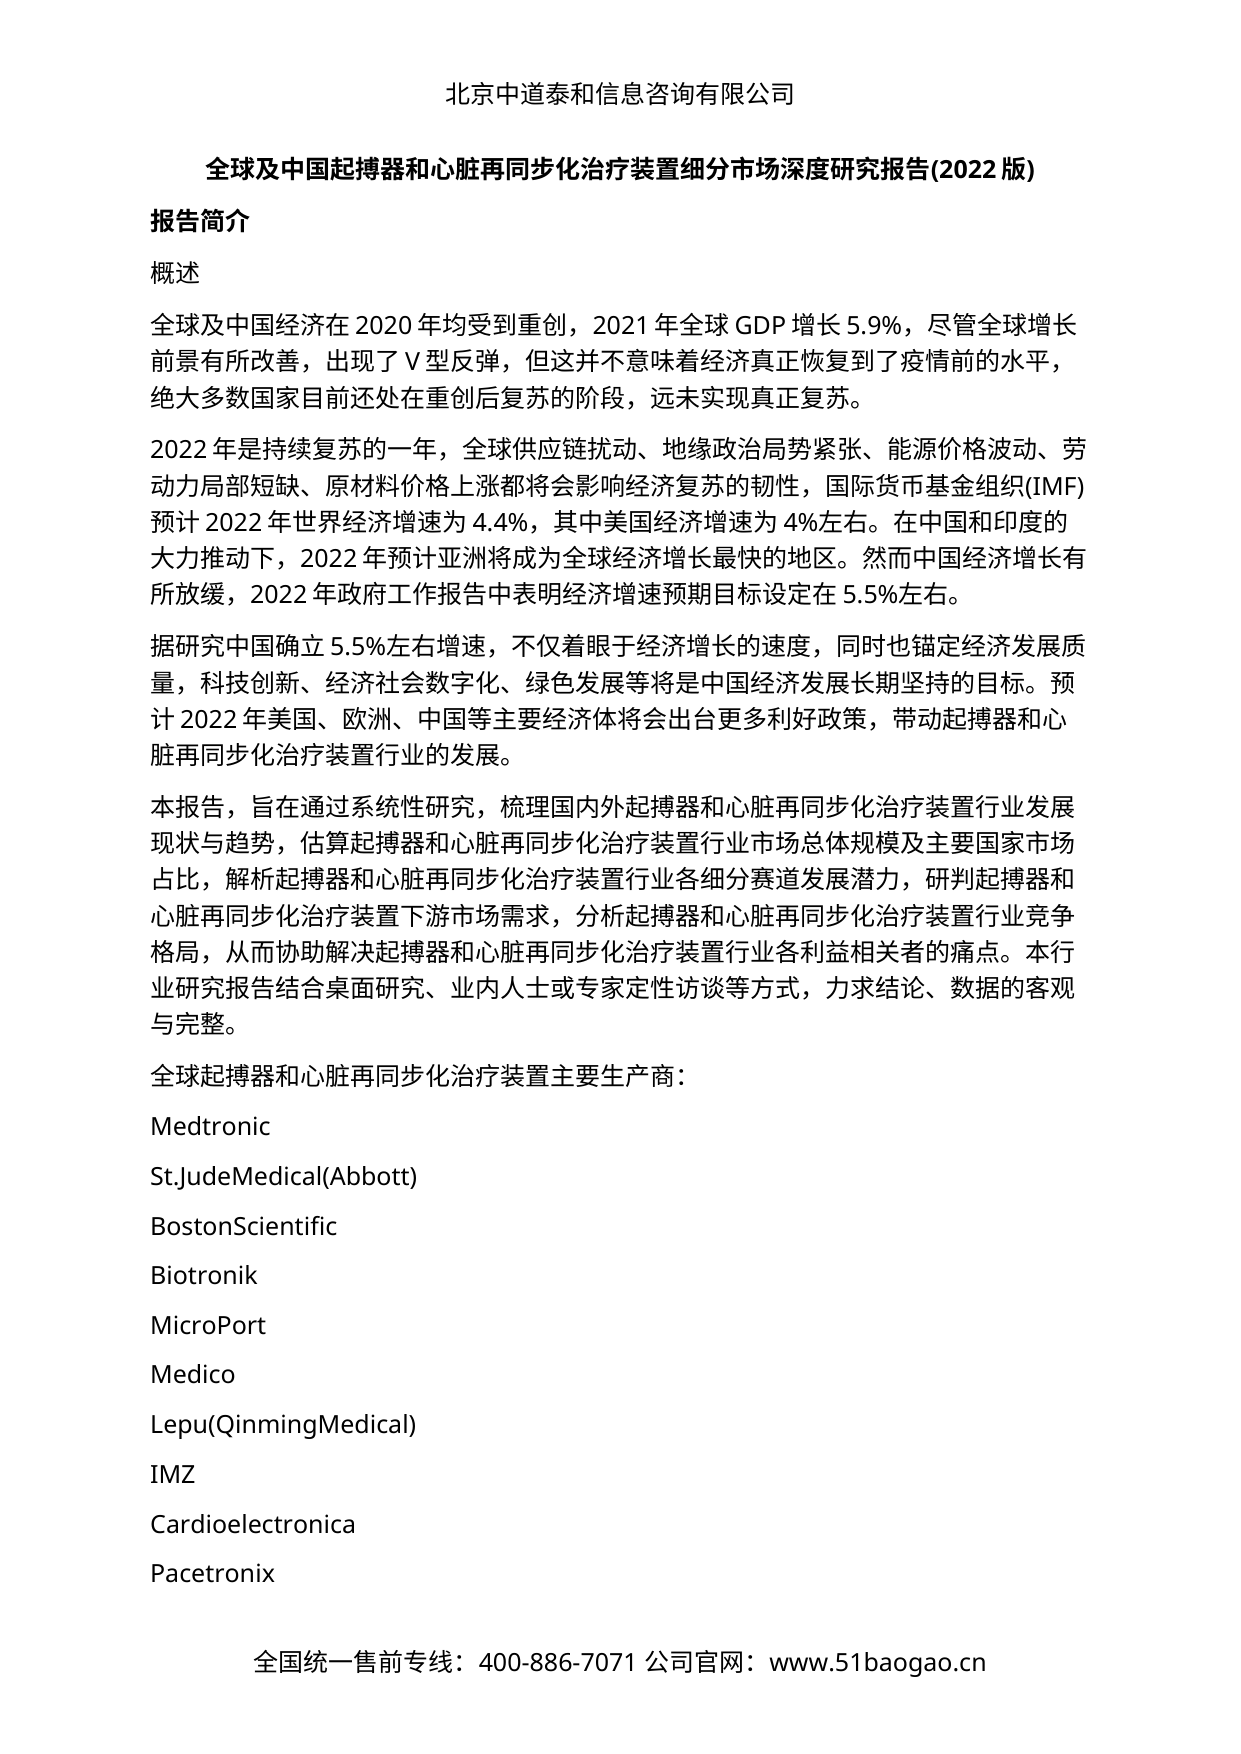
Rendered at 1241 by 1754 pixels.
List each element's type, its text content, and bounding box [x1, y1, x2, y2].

text 据研究中国确立5.5%左右增速，不仅着眼于经济增长的速度，同时也锚定经济发展质量，科技创新、经济社会数字化、绿色发展等将是中国经济发展长期坚持的目标。预计2022年美国、欧洲、中国等主要经济体将会出台更多利好政策，带动起搏器和心脏再同步化治疗装置行业的发展。 [150, 627, 1090, 772]
text 2022年是持续复苏的一年，全球供应链扰动、地缘政治局势紧张、能源价格波动、劳动力局部短缺、原材料价格上涨都将会影响经济复苏的韧性，国际货币基金组织(IMF)预计2022年世界经济增速为4.4%，其中美国经济增速为4%左右。在中国和印度的大力推动下，2022年预计亚洲将成为全球经济增长最快的地区。然而中国经济增长有所放缓，2022年政府工作报告中表明经济增速预期目标设定在5.5%左右。 [150, 430, 1090, 611]
text 概述 [150, 254, 1090, 290]
text IMZ [150, 1457, 1090, 1491]
text Biotronik [150, 1258, 1090, 1292]
text 报告简介 [150, 202, 1090, 238]
text Medico [150, 1357, 1090, 1391]
text Lepu(QinmingMedical) [150, 1407, 1090, 1441]
text 全球及中国经济在2020年均受到重创，2021年全球GDP增长5.9%，尽管全球增长前景有所改善，出现了V型反弹，但这并不意味着经济真正恢复到了疫情前的水平，绝大多数国家目前还处在重创后复苏的阶段，远未实现真正复苏。 [150, 306, 1090, 414]
text MicroPort [150, 1307, 1090, 1342]
text St.JudeMedical(Abbott) [150, 1158, 1090, 1192]
text 全球及中国起搏器和心脏再同步化治疗装置细分市场深度研究报告(2022版) [150, 150, 1090, 186]
text Cardioelectronica [150, 1506, 1090, 1540]
text BostonScientific [150, 1208, 1090, 1242]
text 本报告，旨在通过系统性研究，梳理国内外起搏器和心脏再同步化治疗装置行业发展现状与趋势，估算起搏器和心脏再同步化治疗装置行业市场总体规模及主要国家市场占比，解析起搏器和心脏再同步化治疗装置行业各细分赛道发展潜力，研判起搏器和心脏再同步化治疗装置下游市场需求，分析起搏器和心脏再同步化治疗装置行业竞争格局，从而协助解决起搏器和心脏再同步化治疗装置行业各利益相关者的痛点。本行业研究报告结合桌面研究、业内人士或专家定性访谈等方式，力求结论、数据的客观与完整。 [150, 787, 1090, 1041]
text Pacetronix [150, 1556, 1090, 1590]
text 全球起搏器和心脏再同步化治疗装置主要生产商： [150, 1057, 1090, 1093]
text Medtronic [150, 1109, 1090, 1143]
